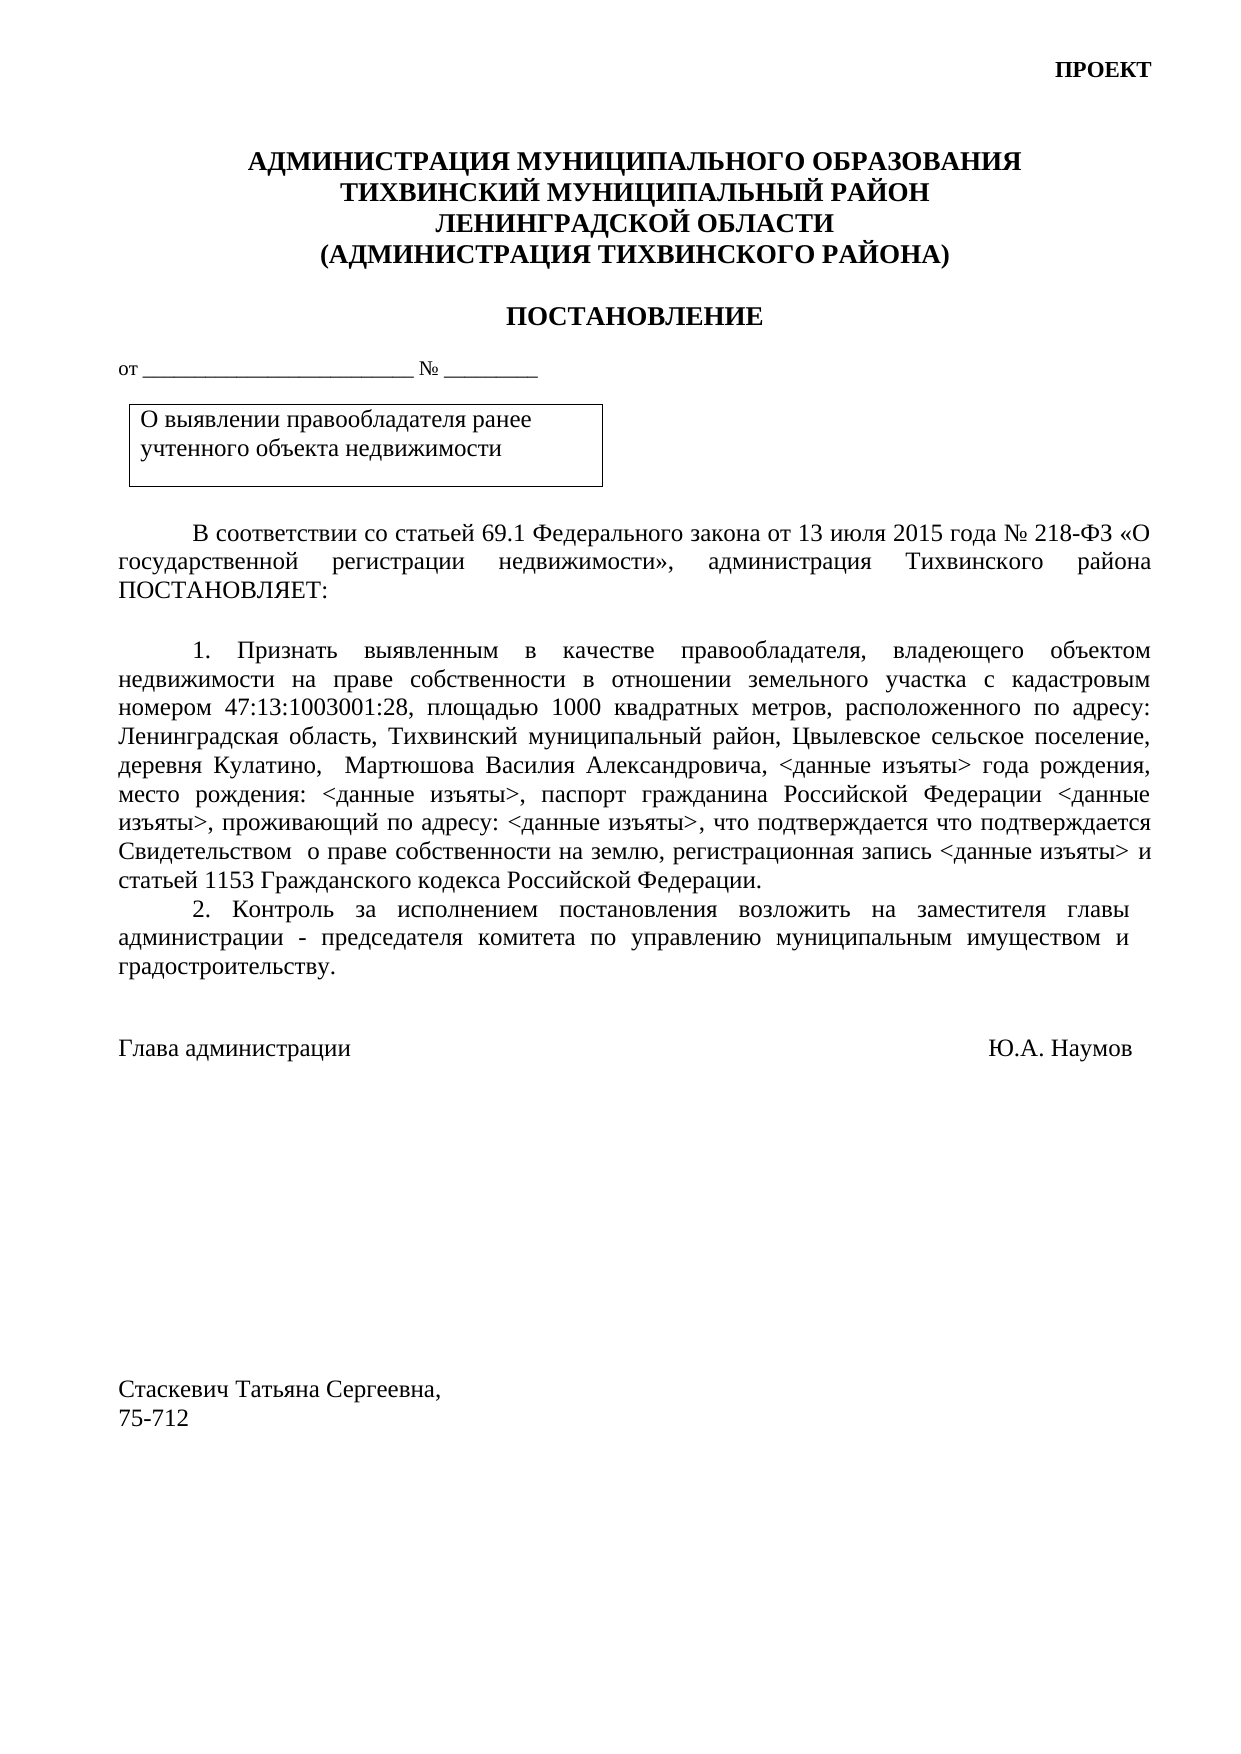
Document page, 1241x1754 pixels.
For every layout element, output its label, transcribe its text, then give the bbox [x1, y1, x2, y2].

text 1. Признать выявленным в качестве правообладателя, владеющего объектом недвижимости на праве собственности в отношении земельного участка с кадастровым номером 47:13:1003001:28, площадью 1000 квадратных метров, расположенного по адресу: Ленинградская область, Тихвинский муниципальный район, Цвылевское сельское поселение, деревня Кулатино, Мартюшова Василия Александровича, <данные изъяты> года рождения, место рождения: <данные изъяты>, паспорт гражданина Российской Федерации <данные изъяты>, проживающий по адресу: <данные изъяты>, что подтверждается что подтверждается Свидетельством о праве собственности на землю, регистрационная запись <данные изъяты> и статьей 1153 Гражданского кодекса Российской Федерации. [118, 635, 1151, 894]
subtitle АДМИНИСТРАЦИЯ МУНИЦИПАЛЬНОГО ОБРАЗОВАНИЯ [118, 145, 1151, 176]
text Стаскевич Татьяна Сергеевна, [118, 1374, 1151, 1403]
text ТИХВИНСКИЙ МУНИЦИПАЛЬНЫЙ РАЙОН [118, 176, 1151, 207]
text ПОСТАНОВЛЕНИЕ [118, 301, 1151, 332]
text 2. Контроль за исполнением постановления возложить на заместителя главы администрации - председателя комитета по управлению муниципальным имуществом и градостроительству. [118, 894, 1130, 980]
text от __________________________ № _________ [118, 356, 1151, 380]
text 75-712 [118, 1403, 1151, 1432]
text (АДМИНИСТРАЦИЯ ТИХВИНСКОГО РАЙОНА) [118, 238, 1151, 269]
subtitle ПРОЕКТ [118, 56, 1151, 82]
text ЛЕНИНГРАДСКОЙ ОБЛАСТИ [118, 207, 1151, 238]
text Глава администрации Ю.А. Наумов [118, 1033, 1151, 1061]
table_header О выявлении правообладателя ранее учтенного объекта недвижимости [130, 405, 602, 486]
subtitle В соответствии со статьей 69.1 Федерального закона от 13 июля 2015 года № 218-ФЗ «О государственной регистрации недвижимости», администрация Тихвинского района ПОСТАНОВЛЯЕТ: [118, 518, 1151, 604]
